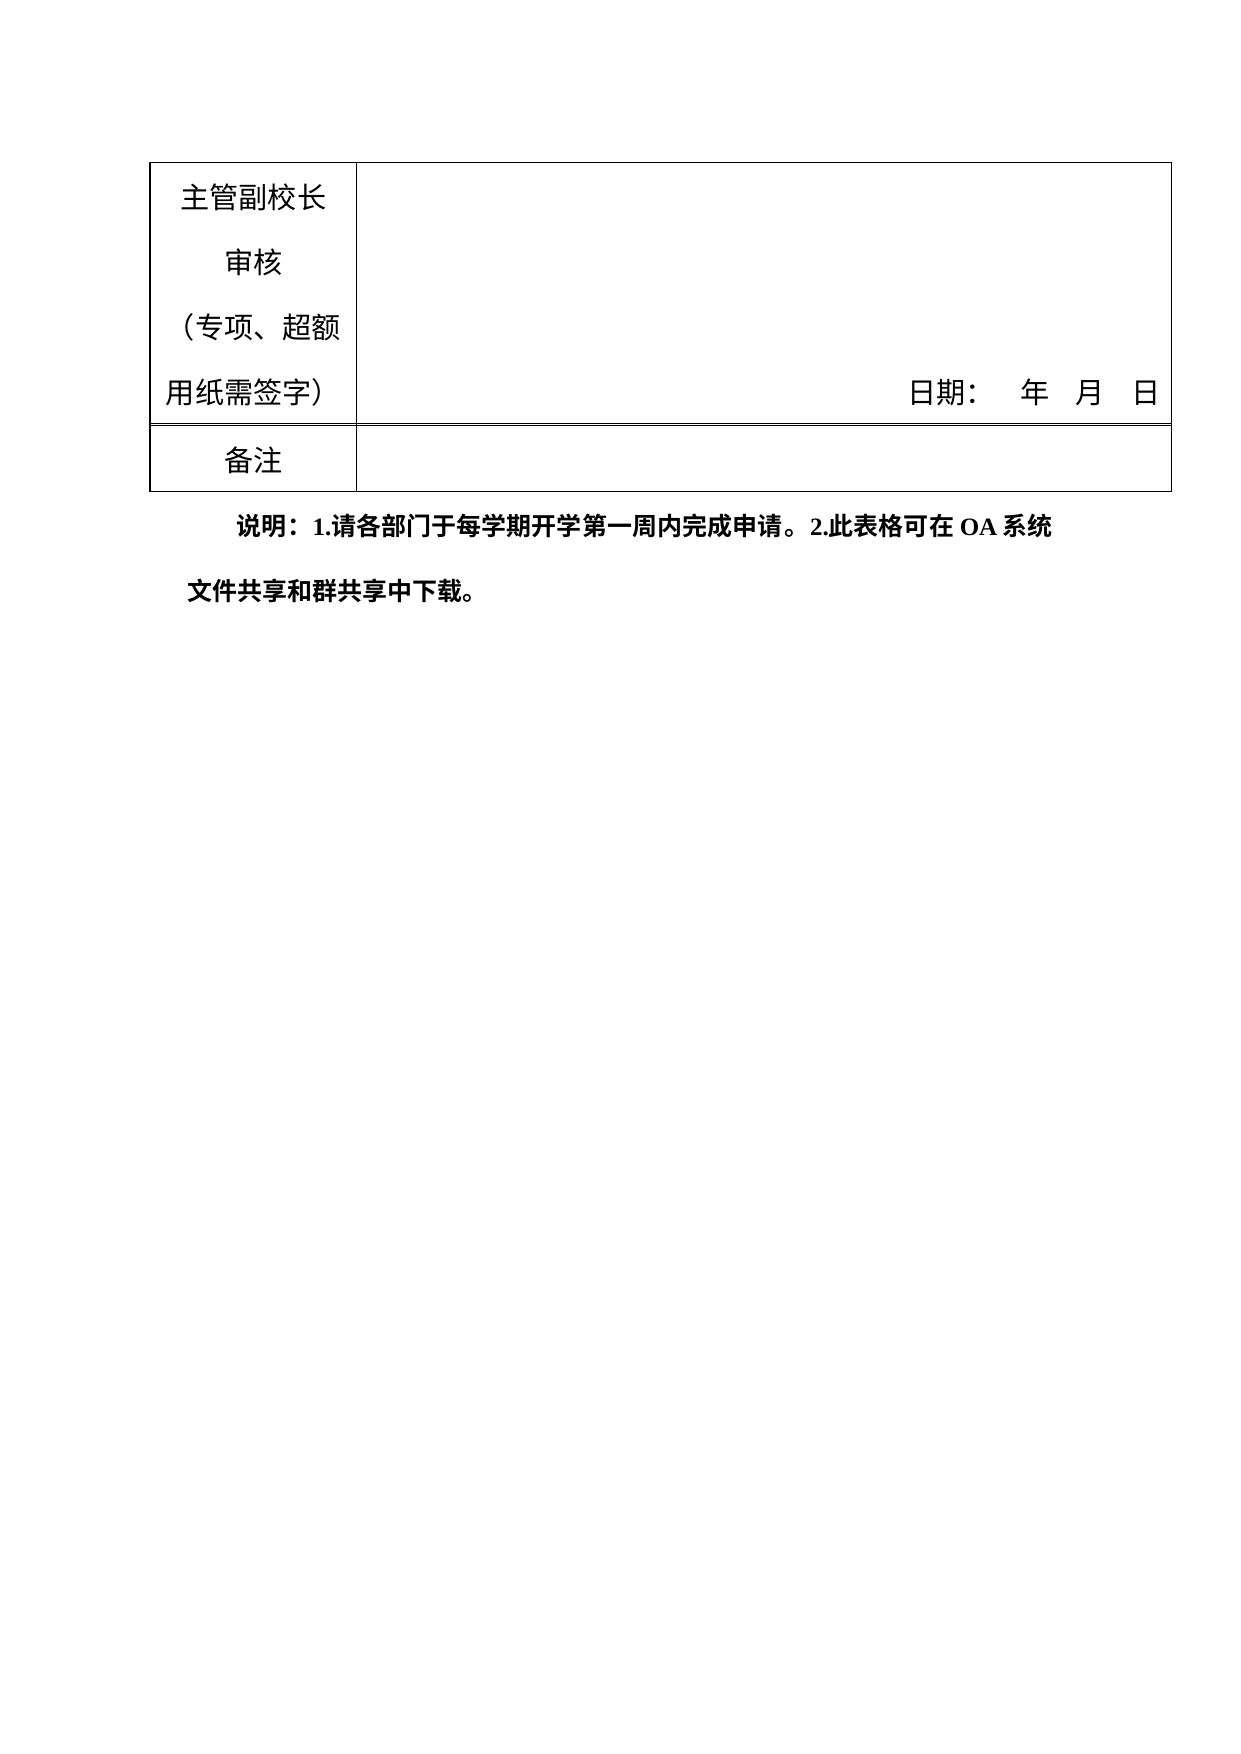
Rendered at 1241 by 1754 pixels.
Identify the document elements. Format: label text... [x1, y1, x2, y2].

table_cell [357, 426, 1171, 491]
table_cell 日期： 年 月 日 [357, 163, 1171, 423]
text 说明：1.请各部门于每学期开学第一周内完成申请。2.此表格可在OA系统文件共享和群共享中下载。 [187, 492, 1053, 622]
table_cell 主管副校长 审核 （专项、超额用纸需签字） [151, 163, 356, 423]
table_cell 备注 [151, 426, 356, 491]
